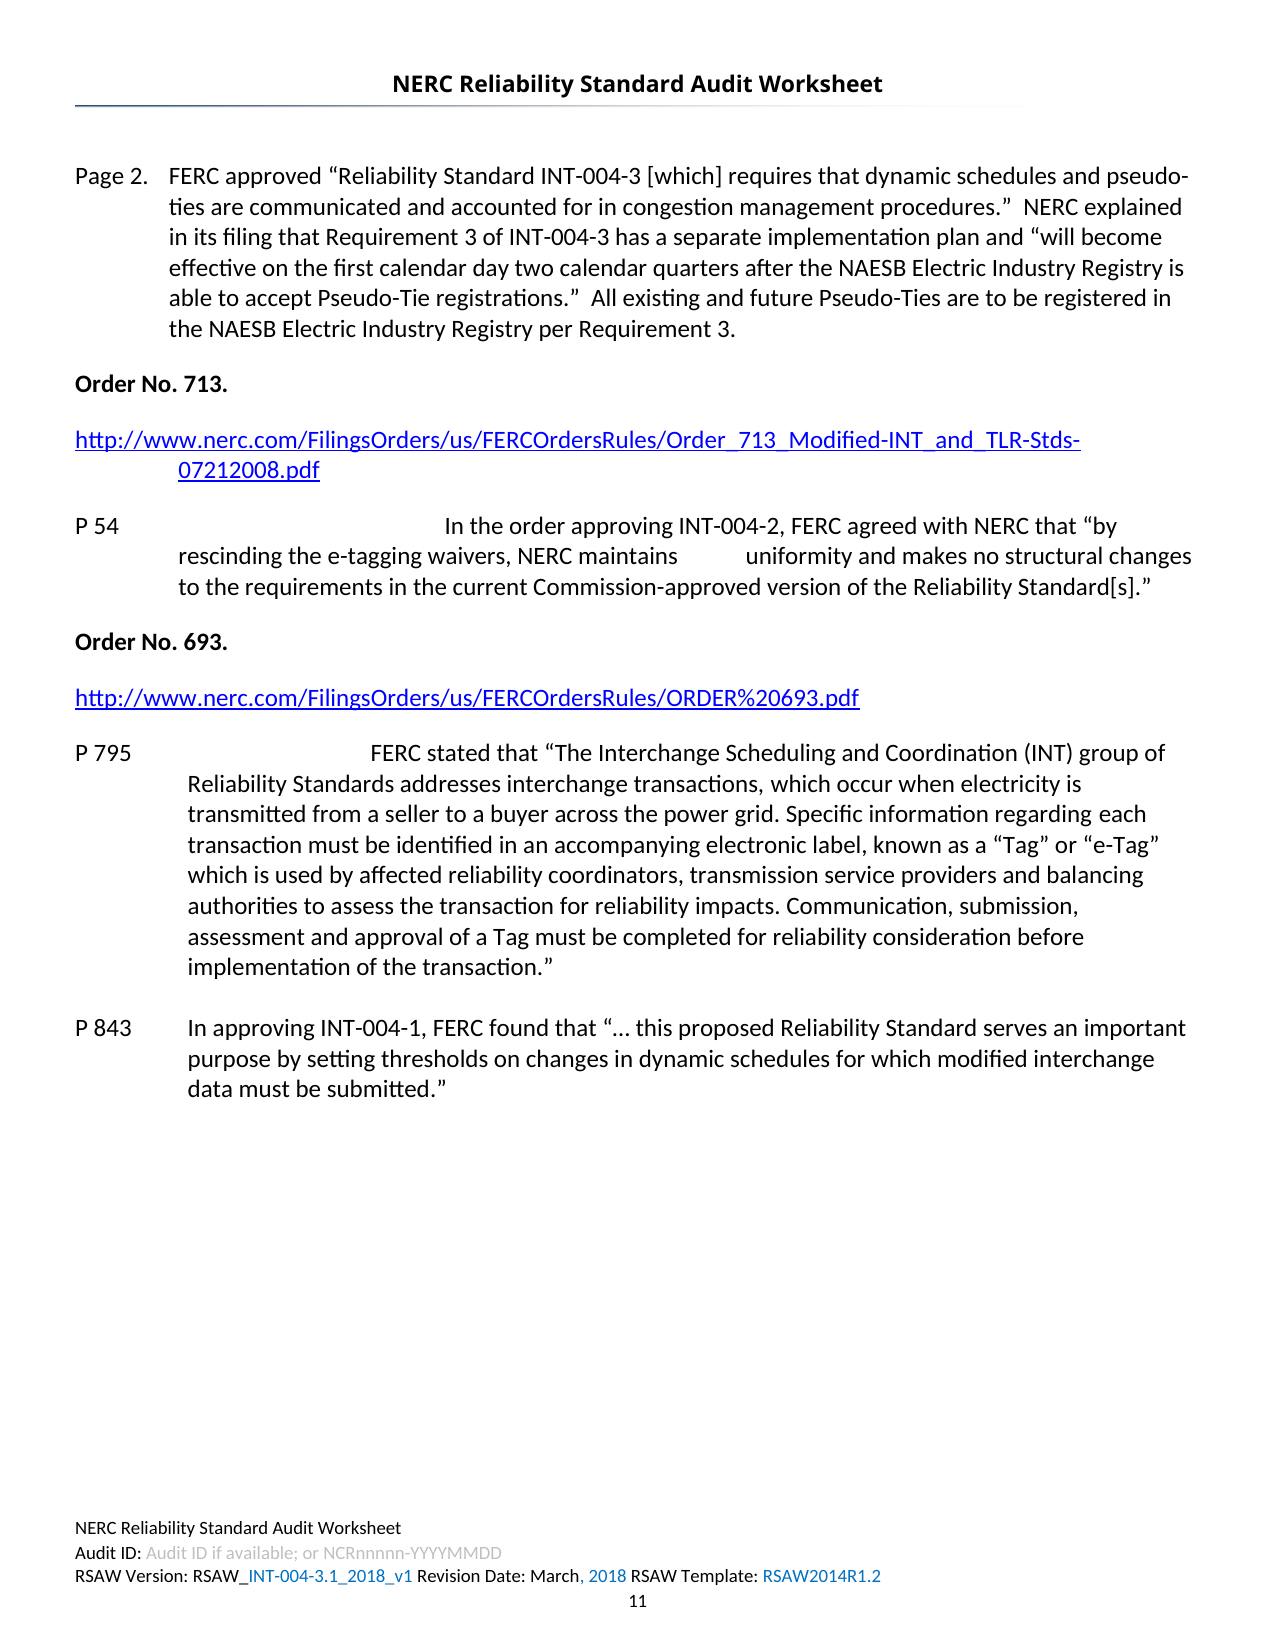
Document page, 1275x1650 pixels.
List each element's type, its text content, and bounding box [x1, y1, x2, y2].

text P 54 In the order approving INT-004-2, FERC agreed with NERC that “by rescinding the e-tagging waivers, NERC maintains uniformity and makes no structural changes to the requirements in the current Commission-approved version of the Reliability Standard[s].” [75, 510, 1200, 601]
text P 795 FERC stated that “The Interchange Scheduling and Coordination (INT) group of Reliability Standards addresses interchange transactions, which occur when electricity is transmitted from a seller to a buyer across the power grid. Specific information regarding each transaction must be identified in an accompanying electronic label, known as a “Tag” or “e-Tag” which is used by affected reliability coordinators, transmission service providers and balancing authorities to assess the transaction for reliability impacts. Communication, submission, assessment and approval of a Tag must be completed for reliability consideration before implementation of the transaction.” [75, 737, 1200, 982]
text Page 2. FERC approved “Reliability Standard INT-004-3 [which] requires that dynamic schedules and pseudo-ties are communicated and accounted for in congestion management procedures.” NERC explained in its filing that Requirement 3 of INT-004-3 has a separate implementation plan and “will become effective on the first calendar day two calendar quarters after the NAESB Electric Industry Registry is able to accept Pseudo-Tie registrations.” All existing and future Pseudo-Ties are to be registered in the NAESB Electric Industry Registry per Requirement 3. [75, 160, 1200, 343]
text Order No. 693. [75, 626, 1200, 657]
text http://www.nerc.com/FilingsOrders/us/FERCOrdersRules/ORDER%20693.pdf [75, 682, 1200, 712]
picture [75, 105, 1052, 114]
text P 843 In approving INT-004-1, FERC found that “… this proposed Reliability Standard serves an important purpose by setting thresholds on changes in dynamic schedules for which modified interchange data must be submitted.” [75, 1012, 1200, 1104]
text http://www.nerc.com/FilingsOrders/us/FERCOrdersRules/Order_713_Modified-INT_and_TLR-Stds-07212008.pdf [75, 424, 1200, 485]
text Order No. 713. [75, 368, 1200, 399]
